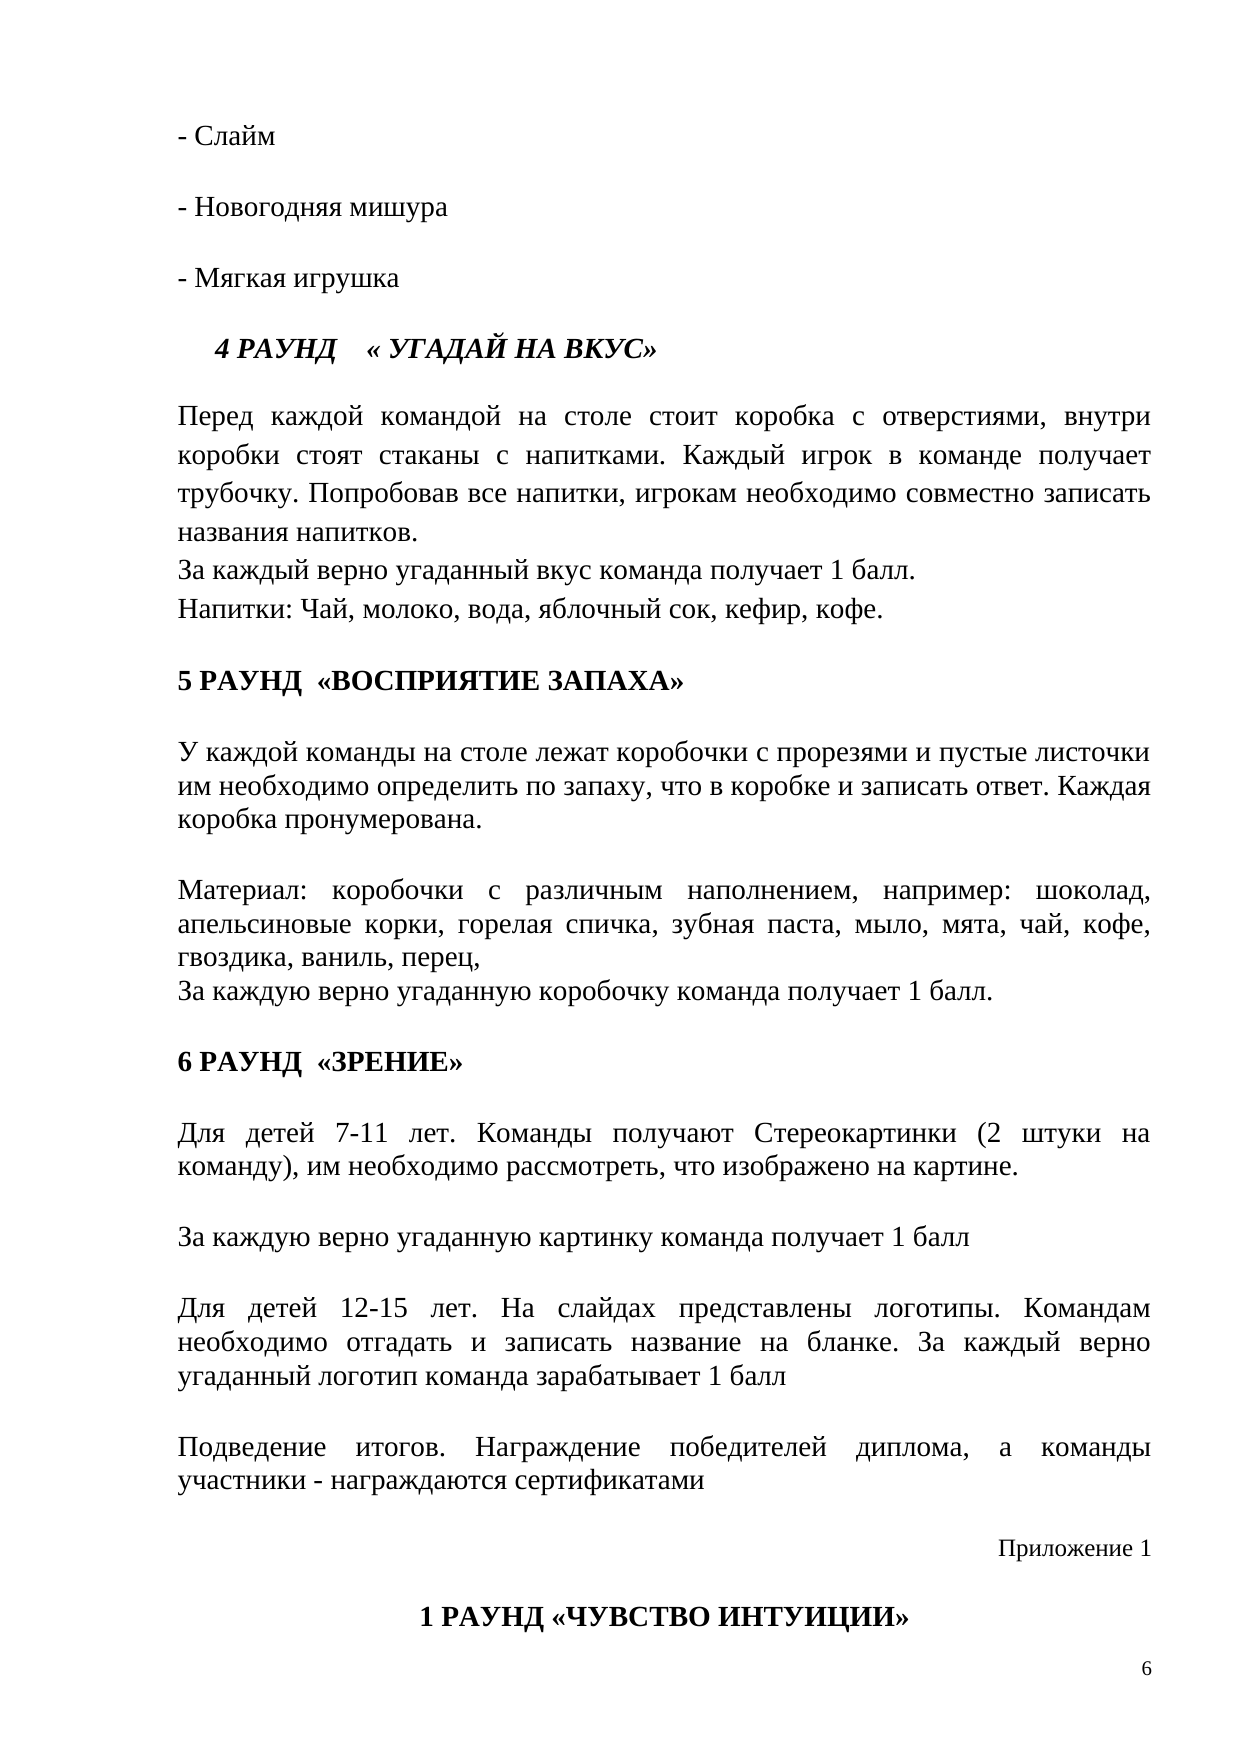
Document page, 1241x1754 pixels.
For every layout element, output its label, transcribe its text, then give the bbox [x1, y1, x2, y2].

text Для детей 7-11 лет. Команды получают Стереокартинки (2 штуки на команду), им необходимо рассмотреть, что изображено на картине. [177, 1115, 1152, 1182]
text - Мягкая игрушка [177, 260, 1152, 294]
text За каждую верно угаданную картинку команда получает 1 балл [177, 1219, 1152, 1253]
text 5 РАУНД «ВОСПРИЯТИЕ ЗАПАХА» [177, 663, 1152, 697]
text Приложение 1 [177, 1533, 1152, 1562]
text За каждый верно угаданный вкус команда получает 1 балл. [177, 552, 1152, 586]
text Подведение итогов. Награждение победителей диплома, а команды участники - награждаются сертификатами [177, 1429, 1152, 1496]
text За каждую верно угаданную коробочку команда получает 1 балл. [177, 973, 1152, 1006]
text - Новогодняя мишура [177, 189, 1152, 223]
text 4 РАУНД « УГАДАЙ НА ВКУС» [177, 331, 1152, 365]
text У каждой команды на столе лежат коробочки с прорезями и пустые листочки им необходимо определить по запаху, что в коробке и записать ответ. Каждая коробка пронумерована. [177, 734, 1152, 835]
text 6 РАУНД «ЗРЕНИЕ» [177, 1044, 1152, 1077]
text Напитки: Чай, молоко, вода, яблочный сок, кефир, кофе. [177, 591, 1152, 624]
text Для детей 12-15 лет. На слайдах представлены логотипы. Командам необходимо отгадать и записать название на бланке. За каждый верно угаданный логотип команда зарабатывает 1 балл [177, 1291, 1152, 1391]
text 1 РАУНД «ЧУВСТВО ИНТУИЦИИ» [177, 1599, 1152, 1633]
text Материал: коробочки с различным наполнением, например: шоколад, апельсиновые корки, горелая спичка, зубная паста, мыло, мята, чай, кофе, гвоздика, ваниль, перец, [177, 872, 1152, 973]
text - Слайм [177, 118, 1152, 152]
text Перед каждой командой на столе стоит коробка с отверстиями, внутри коробки стоят стаканы с напитками. Каждый игрок в команде получает трубочку. Попробовав все напитки, игрокам необходимо совместно записать названия напитков. [177, 398, 1152, 547]
